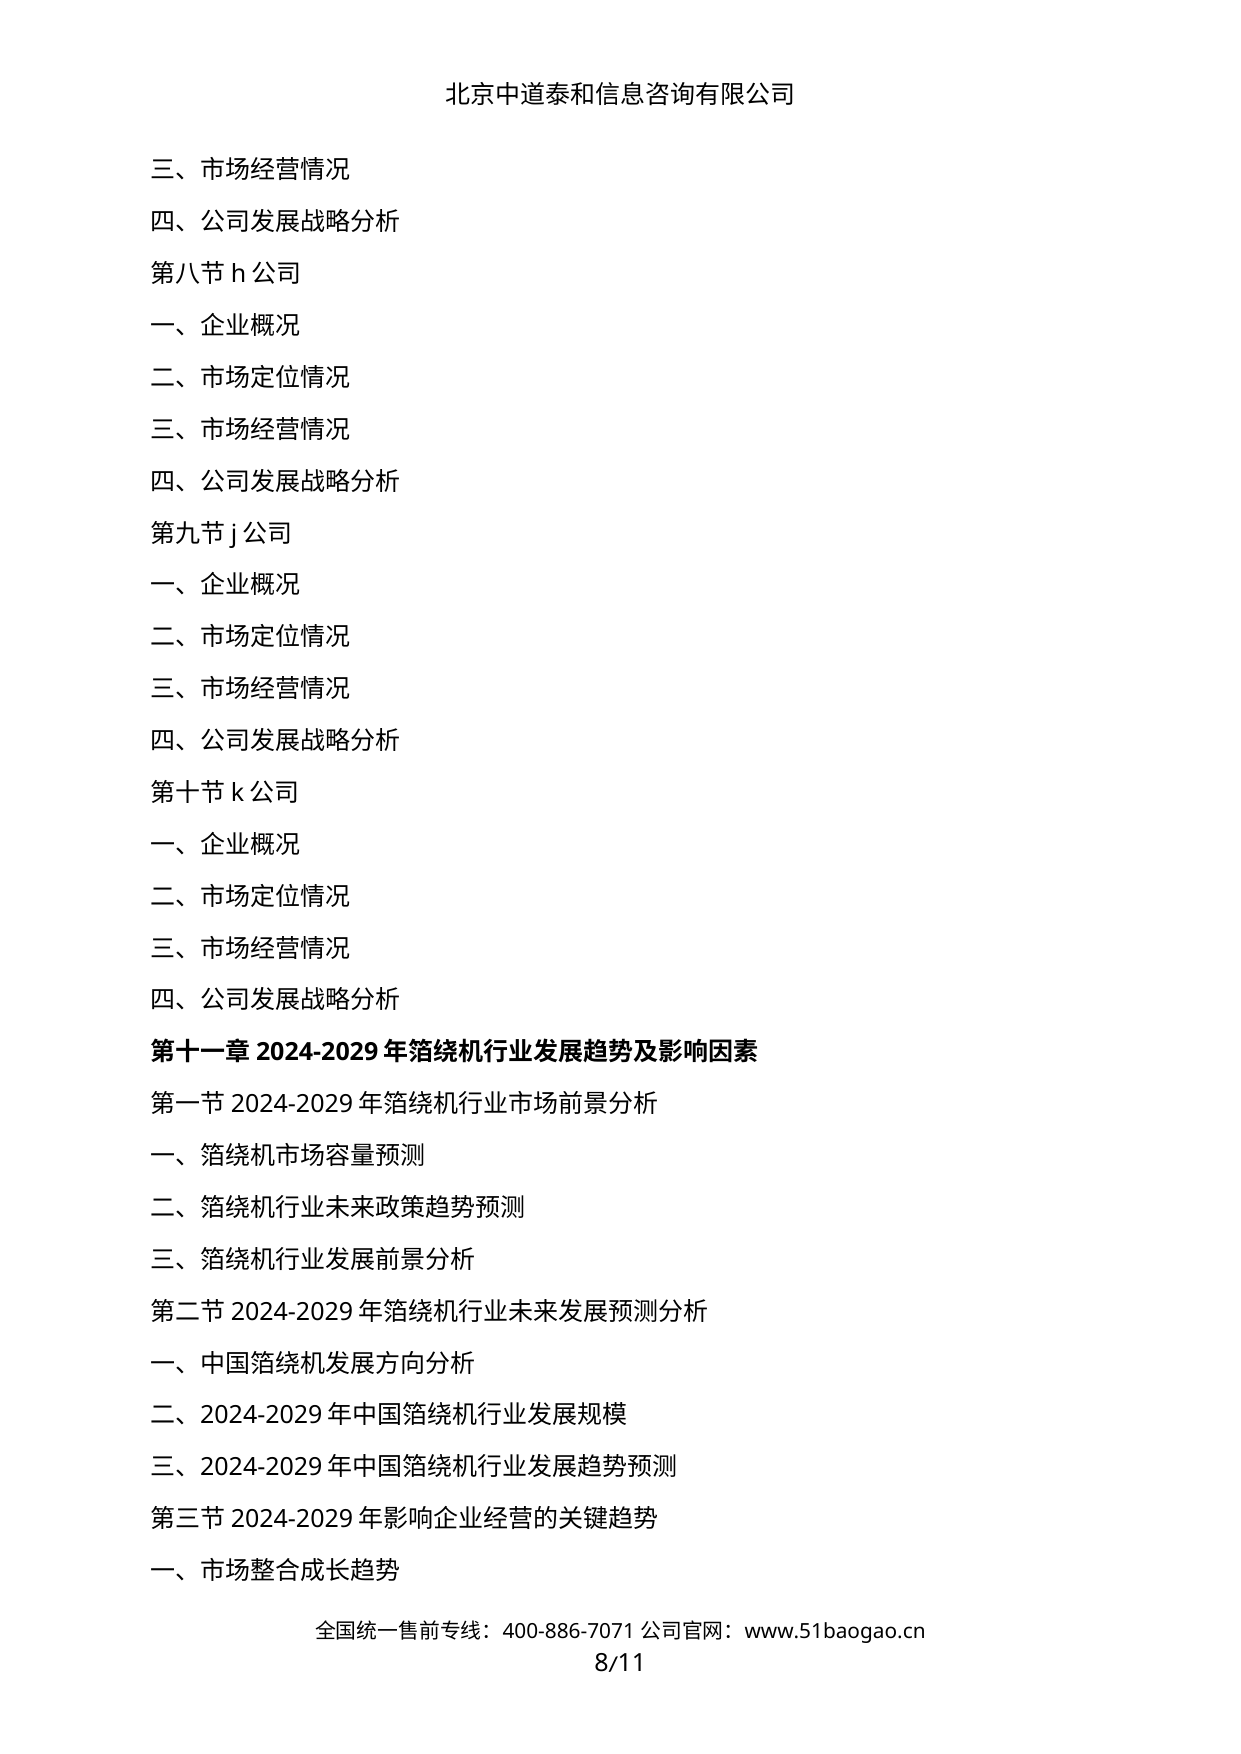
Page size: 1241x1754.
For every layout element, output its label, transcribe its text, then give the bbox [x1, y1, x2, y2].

text 第一节 2024-2029年箔绕机行业市场前景分析 [150, 1084, 1090, 1120]
text 二、2024-2029年中国箔绕机行业发展规模 [150, 1395, 1090, 1431]
text 一、中国箔绕机发展方向分析 [150, 1343, 1090, 1379]
text 一、企业概况 [150, 306, 1090, 342]
text 第十一章 2024-2029年箔绕机行业发展趋势及影响因素 [150, 1032, 1090, 1068]
text 四、公司发展战略分析 [150, 721, 1090, 757]
text 三、市场经营情况 [150, 150, 1090, 186]
text 二、市场定位情况 [150, 357, 1090, 394]
text 二、箔绕机行业未来政策趋势预测 [150, 1187, 1090, 1224]
text 四、公司发展战略分析 [150, 461, 1090, 497]
text 三、箔绕机行业发展前景分析 [150, 1239, 1090, 1276]
text 二、市场定位情况 [150, 876, 1090, 912]
text 一、箔绕机市场容量预测 [150, 1136, 1090, 1172]
text 一、市场整合成长趋势 [150, 1551, 1090, 1587]
text 二、市场定位情况 [150, 617, 1090, 653]
text 四、公司发展战略分析 [150, 202, 1090, 238]
text 三、市场经营情况 [150, 669, 1090, 705]
text 一、企业概况 [150, 824, 1090, 861]
text 三、市场经营情况 [150, 409, 1090, 446]
text 第二节 2024-2029年箔绕机行业未来发展预测分析 [150, 1291, 1090, 1327]
text 三、市场经营情况 [150, 928, 1090, 964]
text 第三节 2024-2029年影响企业经营的关键趋势 [150, 1499, 1090, 1535]
text 第八节 h公司 [150, 254, 1090, 290]
text 一、企业概况 [150, 565, 1090, 601]
text 三、2024-2029年中国箔绕机行业发展趋势预测 [150, 1447, 1090, 1483]
text 第九节 j公司 [150, 513, 1090, 549]
text 第十节 k公司 [150, 772, 1090, 809]
text 四、公司发展战略分析 [150, 980, 1090, 1016]
